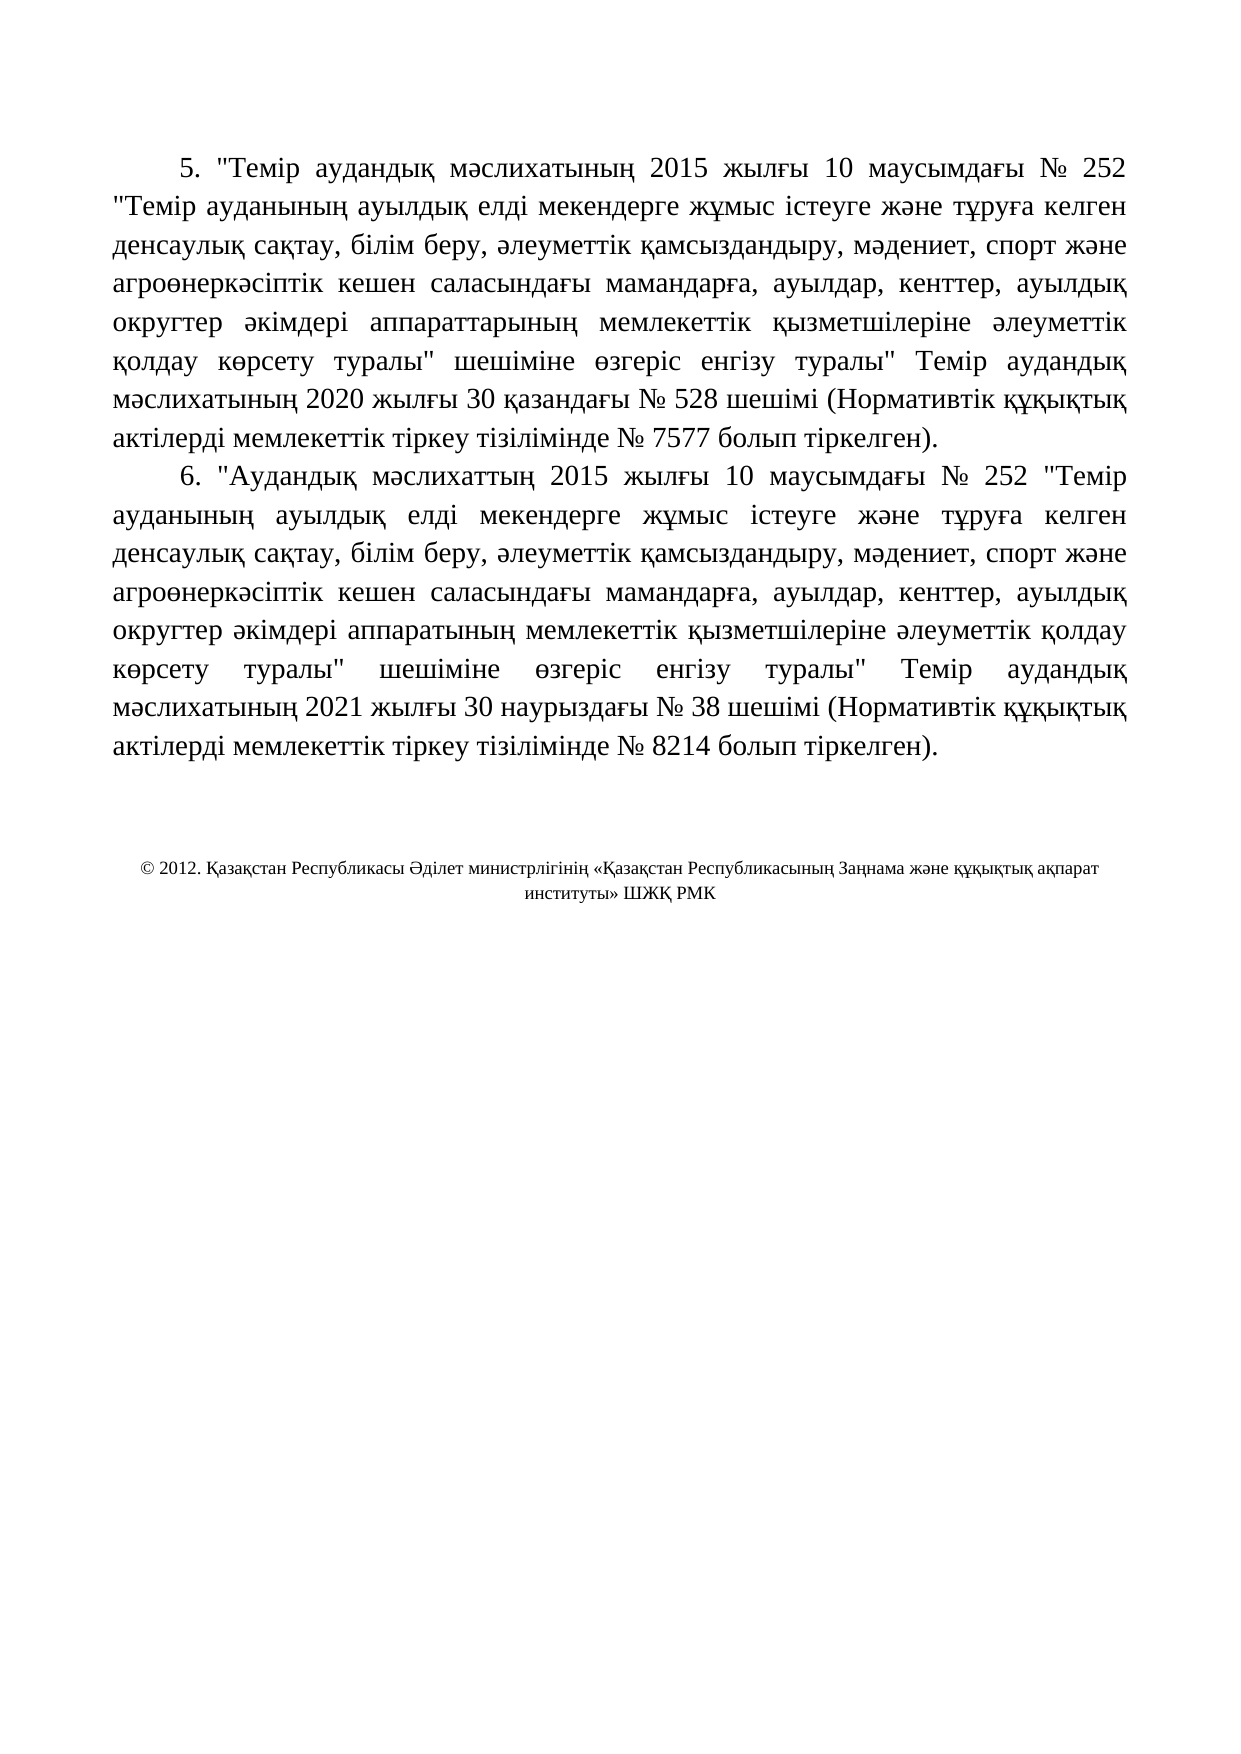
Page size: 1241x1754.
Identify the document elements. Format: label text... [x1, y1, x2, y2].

text 6. "Аудандық мәслихаттың 2015 жылғы 10 маусымдағы № 252 "Темір ауданының ауылдық елді мекендерге жұмыс істеуге және тұруға келген денсаулық сақтау, білім беру, әлеуметтік қамсыздандыру, мәдениет, спорт және агроөнеркәсіптік кешен саласындағы мамандарға, ауылдар, кенттер, ауылдық округтер әкімдері аппаратының мемлекеттік қызметшілеріне әлеуметтік қолдау көрсету туралы" шешіміне өзгеріс енгізу туралы" Темір аудандық мәслихатының 2021 жылғы 30 наурыздағы № 38 шешімі (Нормативтік құқықтық актілерді мемлекеттік тіркеу тізілімінде № 8214 болып тіркелген). [112, 458, 1128, 762]
text © 2012. Қазақстан Республикасы Әділет министрлігінің «Қазақстан Республикасының Заңнама және құқықтық ақпарат институты» ШЖҚ РМК [112, 857, 1128, 904]
text 5. "Темір аудандық мәслихатының 2015 жылғы 10 маусымдағы № 252 "Темір ауданының ауылдық елді мекендерге жұмыс істеуге және тұруға келген денсаулық сақтау, білім беру, әлеуметтік қамсыздандыру, мәдениет, спорт және агроөнеркәсіптік кешен саласындағы мамандарға, ауылдар, кенттер, ауылдық округтер әкімдері аппараттарының мемлекеттік қызметшілеріне әлеуметтік қолдау көрсету туралы" шешіміне өзгеріс енгізу туралы" Темір аудандық мәслихатының 2020 жылғы 30 қазандағы № 528 шешімі (Нормативтік құқықтық актілерді мемлекеттік тіркеу тізілімінде № 7577 болып тіркелген). [112, 150, 1128, 453]
